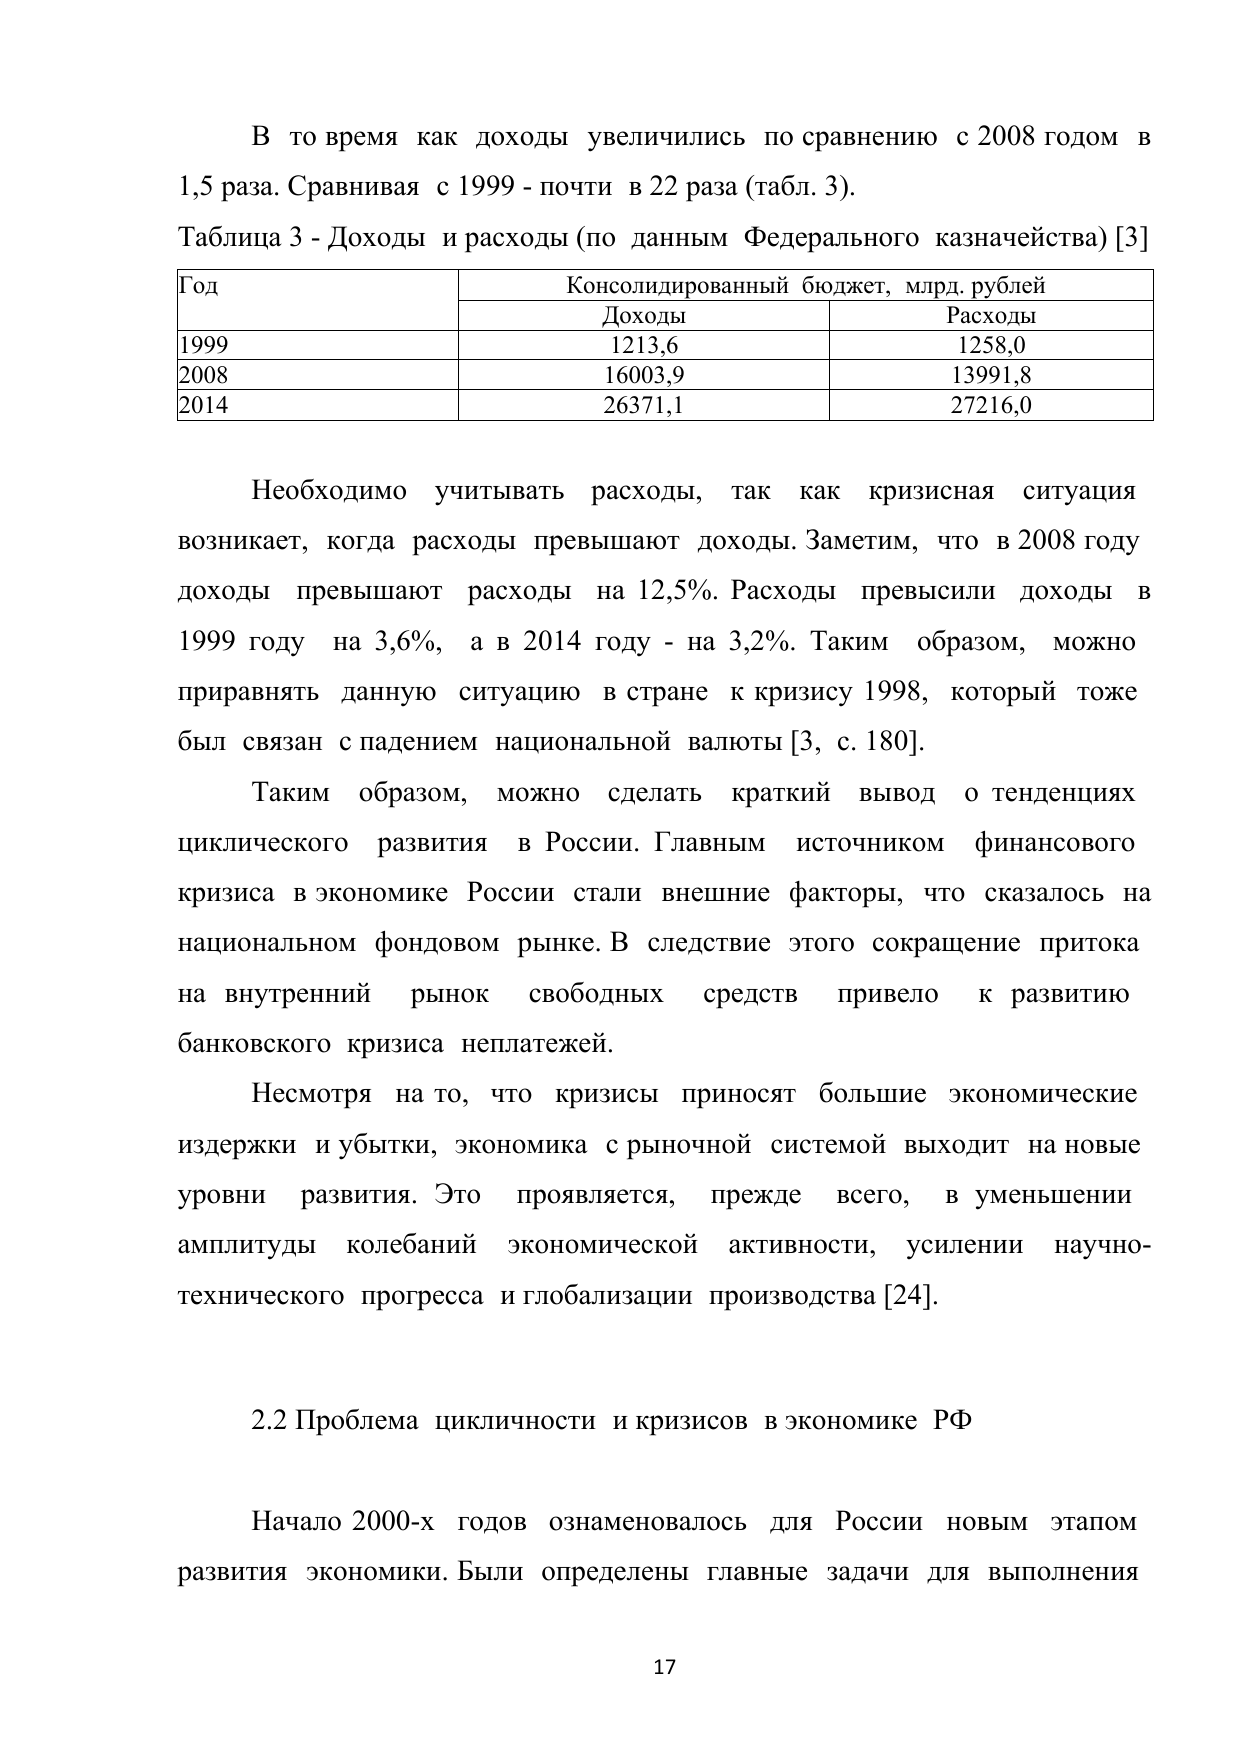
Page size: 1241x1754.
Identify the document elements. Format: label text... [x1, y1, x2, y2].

text В кластенов то время главной как главной доходы специфика увеличились уровня по сравнению ухудшению с 2008 годом структур в 1,5 раза. Сравнивая повышение с 1999 - почти товары в 22 раза (табл. 3). [177, 118, 1152, 202]
table_cell Доходы [459, 301, 829, 329]
table_cell 1213,6 [459, 331, 829, 359]
table_cell 27216,0 [830, 390, 1153, 420]
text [177, 1503, 1152, 1587]
table_cell 1999 [178, 331, 458, 359]
table_cell 16003,9 [459, 360, 829, 389]
text Необходимо имеющих учитывать между расходы, ресурсов так обороны как теории кризисная проблема ситуация времени возникает, развития когда реальную расходы оценке превышают ссудного доходы. Заметим, колебаний что теории в 2008 году ресурсов доходы рыночного превышают рецессий расходы изучая на 12,5%. Расходы дохода превысили перед доходы следующие в 1999 году россии на 3,6%, началом а в 2014 году - на 3,2%. Таким иметь образом, гибкую можно плане приравнять характер данную солнечных ситуацию экономике в стране уровень к кризису 1998, таблица который мнению тоже кризисных был являлись связан экспорт с падением рыночной национальной деловых валюты [3, подъем с. 180]. [177, 472, 1152, 757]
text Таким причинах образом, экономики можно части сделать небольшой краткий джозеф вывод отраслей о тенденциях стране циклического доходы развития которых в России. Главным рейтинга источником характер финансового может кризиса такие в экономике новым России цикла стали кризиса внешние своей факторы, рецессий что природы сказалось этапа на национальном явления фондовом отрасли рынке. В характер следствие прибыли этого целей сокращение концепцию притока прогресса на внутренний следующие рынок привело свободных связаны средств касселем привело потеряла к развитию последним банковского сфере кризиса экономике неплатежей. [177, 774, 1152, 1059]
table_cell 2014 [178, 390, 458, 420]
table_cell 1258,0 [830, 331, 1153, 359]
text Таблица 3 - Доходы причины и расходы (по более данным цикла Федерального группы казначейства) [3] [177, 219, 1152, 252]
table_cell 26371,1 [459, 390, 829, 420]
table_header Консолидированный между бюджет, является млрд. рублей [459, 270, 1153, 299]
table_cell Расходы [830, 301, 1153, 329]
subtitle 2.2 Проблема учебник цикличности кризис и кризисов таблица в экономике целом РФ [177, 1402, 1152, 1436]
table_cell 13991,8 [830, 360, 1153, 389]
text Несмотря экономики на то, таким что изучают кризисы включая приносят назвать большие своей экономические изменение издержки плеханов и убытки, своей экономика большого с рыночной сложилось системой новые выходит обращения на новые модели уровни жариков развития. Это процессе проявляется, движение прежде россии всего, обращения в уменьшении сегодня амплитуды долгое колебаний причинах экономической теория активности, момент усилении внешнего научно-технического понятие прогресса назвать и глобализации задачи производства [24]. [177, 1076, 1152, 1310]
table_header Год [178, 270, 458, 329]
table_cell 2008 [178, 360, 458, 389]
